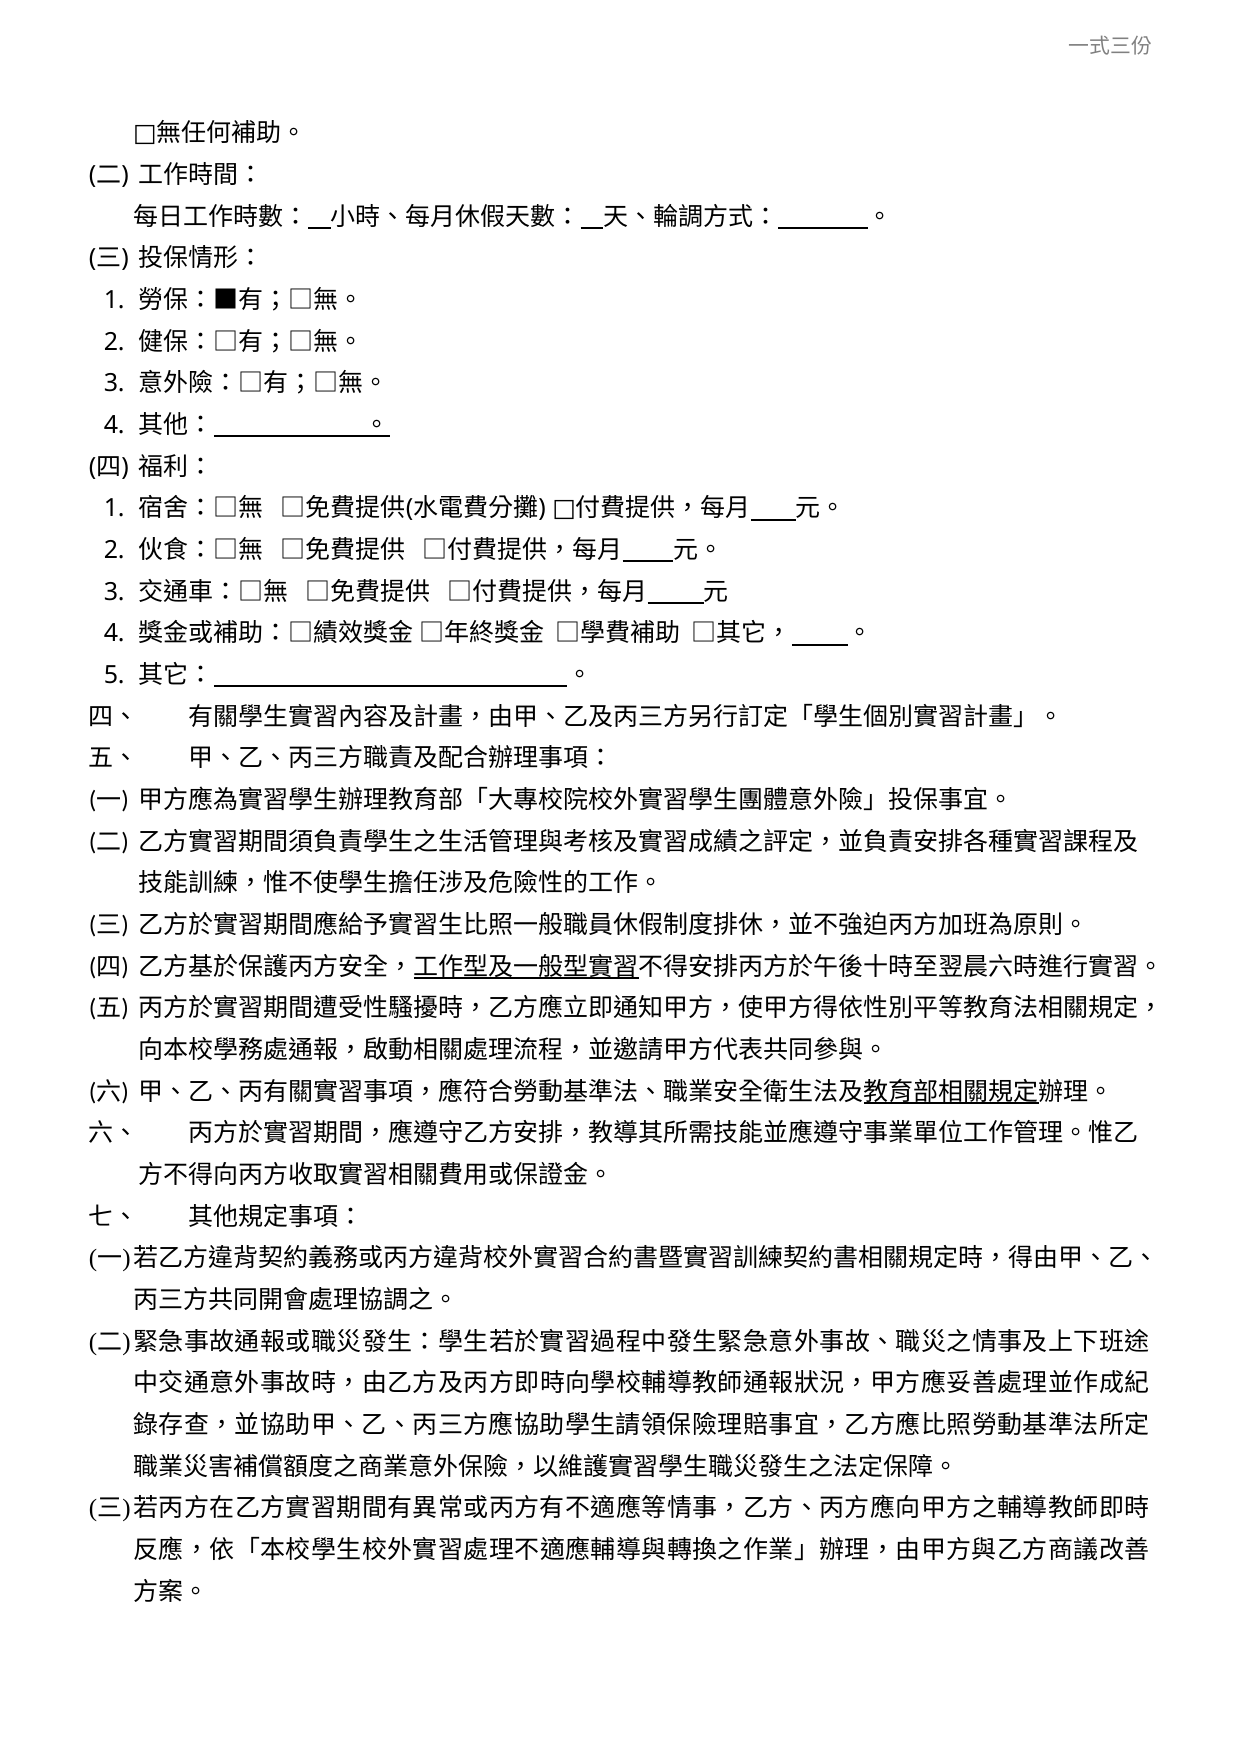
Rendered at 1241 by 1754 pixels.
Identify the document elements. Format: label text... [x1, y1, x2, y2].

list 意外險：□有；□無。 [103, 358, 1152, 400]
list 若乙方違背契約義務或丙方違背校外實習合約書暨實習訓練契約書相關規定時，得由甲、乙、丙三方共同開會處理協調之。 [89, 1233, 1152, 1317]
list 乙方基於保護丙方安全，工作型及一般型實習不得安排丙方於午後十時至翌晨六時進行實習。 [89, 942, 1152, 983]
list 丙方於實習期間遭受性騷擾時，乙方應立即通知甲方，使甲方得依性別平等教育法相關規定，向本校學務處通報，啟動相關處理流程，並邀請甲方代表共同參與。 [89, 983, 1152, 1067]
list 其它： 。 [103, 650, 1152, 692]
list 甲、乙、丙有關實習事項，應符合勞動基準法、職業安全衛生法及教育部相關規定辦理。 [89, 1067, 1152, 1108]
list 健保：□有；□無。 [103, 317, 1152, 358]
list 丙方於實習期間，應遵守乙方安排，教導其所需技能並應遵守事業單位工作管理。惟乙方不得向丙方收取實習相關費用或保證金。 [89, 1108, 1152, 1192]
list 勞保：■有；□無。 [103, 275, 1152, 317]
list 乙方實習期間須負責學生之生活管理與考核及實習成績之評定，並負責安排各種實習課程及技能訓練，惟不使學生擔任涉及危險性的工作。 [89, 817, 1152, 900]
list 工作時間： [89, 150, 1152, 192]
list 交通車：□無 □免費提供 □付費提供，每月 元 [103, 567, 1152, 608]
list 獎金或補助：□績效獎金 □年終獎金 □學費補助 □其它， 。 [103, 608, 1152, 650]
text □無任何補助。 [89, 108, 1152, 150]
list 緊急事故通報或職災發生：學生若於實習過程中發生緊急意外事故、職災之情事及上下班途中交通意外事故時，由乙方及丙方即時向學校輔導教師通報狀況，甲方應妥善處理並作成紀錄存查，並協助甲、乙、丙三方應協助學生請領保險理賠事宜，乙方應比照勞動基準法所定職業災害補償額度之商業意外保險，以維護實習學生職災發生之法定保障。 [89, 1317, 1152, 1483]
list 宿舍：□無 □免費提供(水電費分攤) □付費提供，每月 元。 [103, 483, 1152, 525]
list 若丙方在乙方實習期間有異常或丙方有不適應等情事，乙方、丙方應向甲方之輔導教師即時反應，依「本校學生校外實習處理不適應輔導與轉換之作業」辦理，由甲方與乙方商議改善方案。 [89, 1483, 1152, 1608]
list 伙食：□無 □免費提供 □付費提供，每月 元。 [103, 525, 1152, 567]
text 每日工作時數： 小時、每月休假天數： 天、輪調方式： 。 [133, 192, 1152, 233]
list 其他規定事項： [89, 1192, 1152, 1233]
list 甲方應為實習學生辦理教育部「大專校院校外實習學生團體意外險」投保事宜。 [89, 775, 1152, 817]
list 有關學生實習內容及計畫，由甲、乙及丙三方另行訂定「學生個別實習計畫」。 [89, 692, 1152, 733]
list 乙方於實習期間應給予實習生比照一般職員休假制度排休，並不強迫丙方加班為原則。 [89, 900, 1152, 942]
list 其他： 。 [103, 400, 1152, 442]
list 福利： [89, 442, 1152, 483]
list 投保情形： [89, 233, 1152, 275]
list 甲、乙、丙三方職責及配合辦理事項： [89, 733, 1152, 775]
